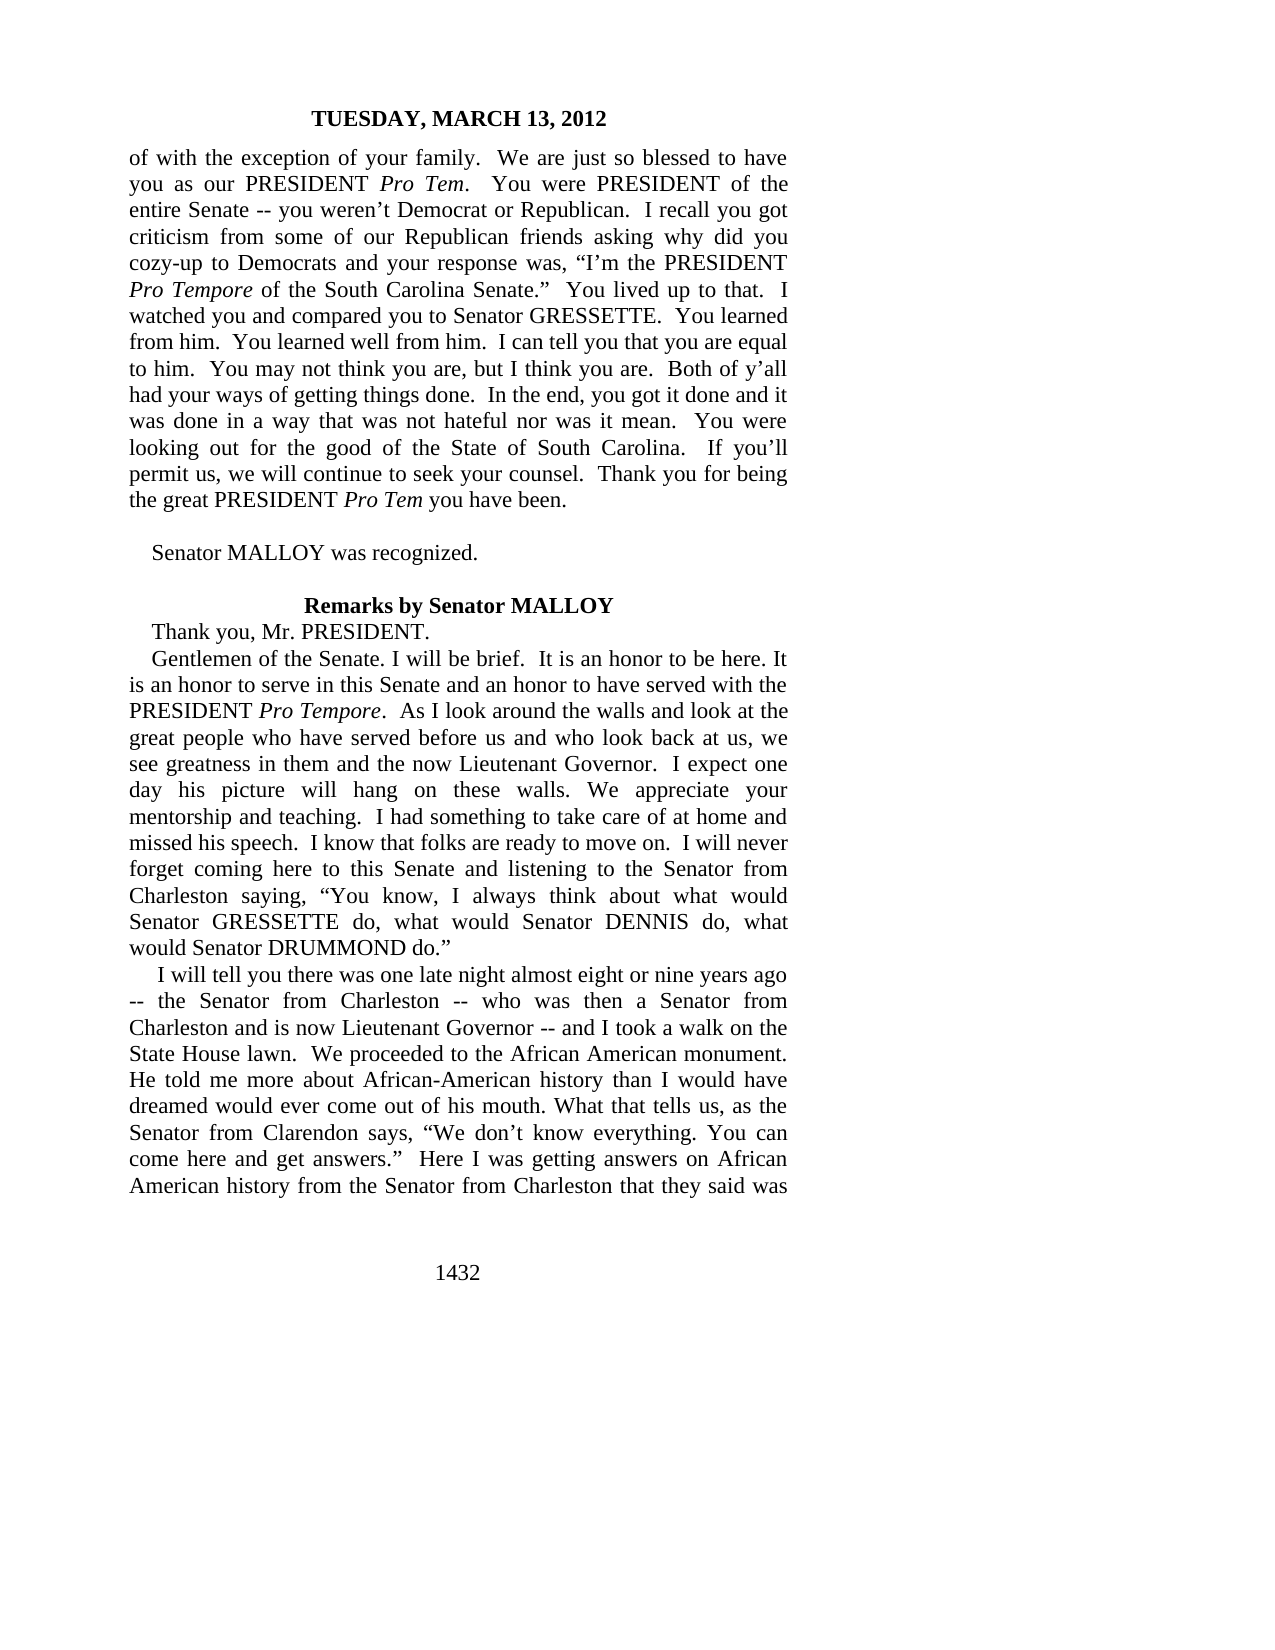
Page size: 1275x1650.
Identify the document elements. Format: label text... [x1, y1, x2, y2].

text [129, 961, 789, 1198]
text Senator MALLOY was recognized. [129, 539, 789, 566]
text Remarks by Senator MALLOY [129, 592, 789, 618]
text Thank you, Mr. PRESIDENT. [129, 618, 789, 644]
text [129, 144, 789, 513]
text Gentlemen of the Senate. I will be brief. It is an honor to be here. It is an honor to serve in this Senate and an honor to have served with the PRESIDENT Pro Tempore. As I look around the walls and look at the great people who have served before us and who look back at us, we see greatness in them and the now Lieutenant Governor. I expect one day his picture will hang on these walls. We appreciate your mentorship and teaching. I had something to take care of at home and missed his speech. I know that folks are ready to move on. I will never forget coming here to this Senate and listening to the Senator from Charleston saying, “You know, I always think about what would Senator GRESSETTE do, what would Senator DENNIS do, what would Senator DRUMMOND do.” [129, 644, 789, 961]
